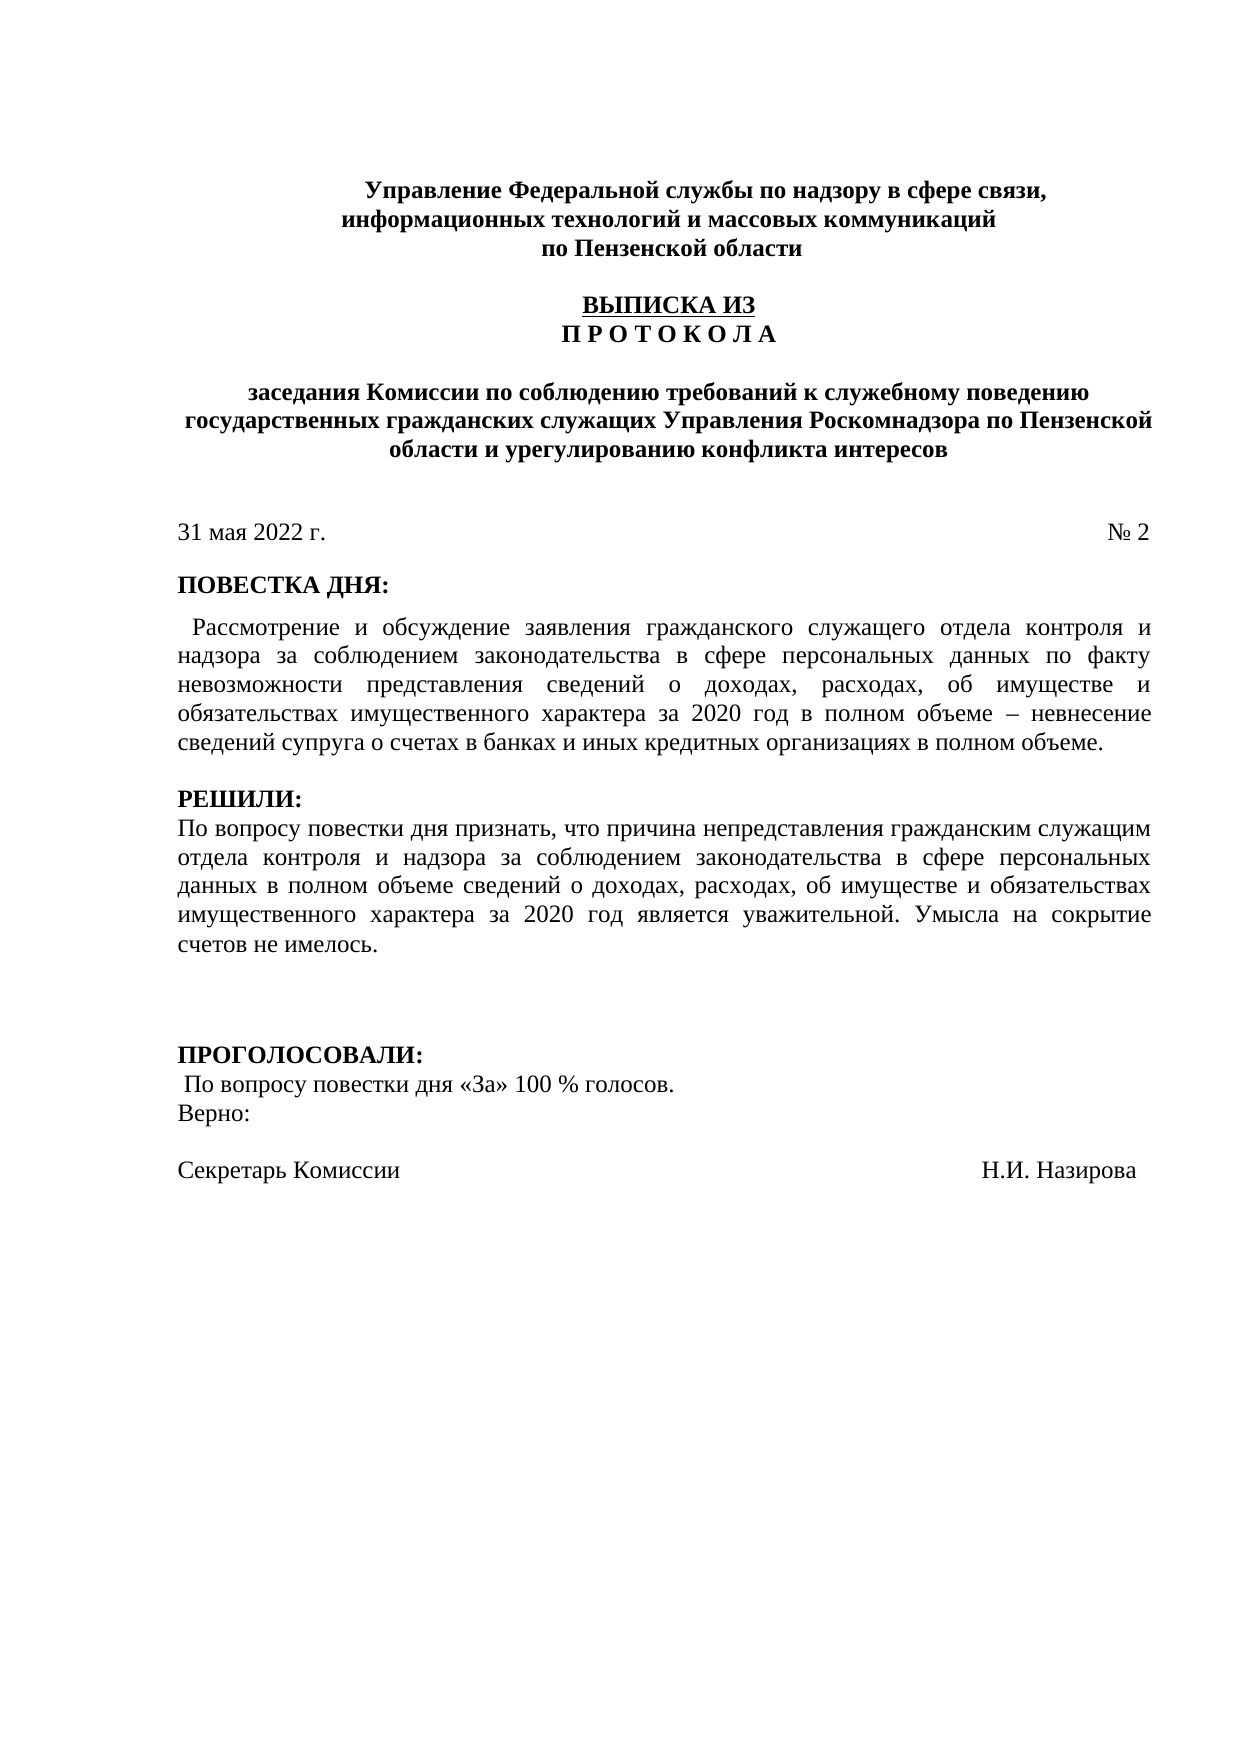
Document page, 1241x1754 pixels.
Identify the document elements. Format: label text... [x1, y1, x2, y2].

text по Пензенской области [177, 233, 1160, 262]
text ПРОГОЛОСОВАЛИ: [177, 1040, 1152, 1069]
text 31 мая 2022 г. № 2 [177, 517, 1160, 546]
text ПОВЕСТКА ДНЯ: [177, 571, 1152, 599]
text ВЫПИСКА ИЗ [177, 291, 1160, 319]
text По вопросу повестки дня «За» 100 % голосов. [177, 1069, 1152, 1098]
text заседания Комиссии по соблюдению требований к служебному поведению государственных гражданских служащих Управления Роскомнадзора по Пензенской области и урегулированию конфликта интересов [177, 377, 1160, 463]
list Рассмотрение и обсуждение заявления гражданского служащего отдела контроля и надзора за соблюдением законодательства в сфере персональных данных по факту невозможности представления сведений о доходах, расходах, об имуществе и обязательствах имущественного характера за 2020 год в полном объеме – невнесение сведений супруга о счетах в банках и иных кредитных организациях в полном объеме. [177, 612, 1152, 756]
text Управление Федеральной службы по надзору в сфере связи, [177, 176, 1160, 204]
text По вопросу повестки дня признать, что причина непредставления гражданским служащим отдела контроля и надзора за соблюдением законодательства в сфере персональных данных в полном объеме сведений о доходах, расходах, об имуществе и обязательствах имущественного характера за 2020 год является уважительной. Умысла на сокрытие счетов не имелось. [177, 813, 1152, 958]
list РЕШИЛИ: [177, 784, 1152, 813]
text П Р О Т О К О Л А [177, 319, 1160, 348]
text Секретарь Комиссии Н.И. Назирова [177, 1155, 1152, 1184]
text информационных технологий и массовых коммуникаций [177, 204, 1160, 233]
text Верно: [177, 1098, 1152, 1126]
